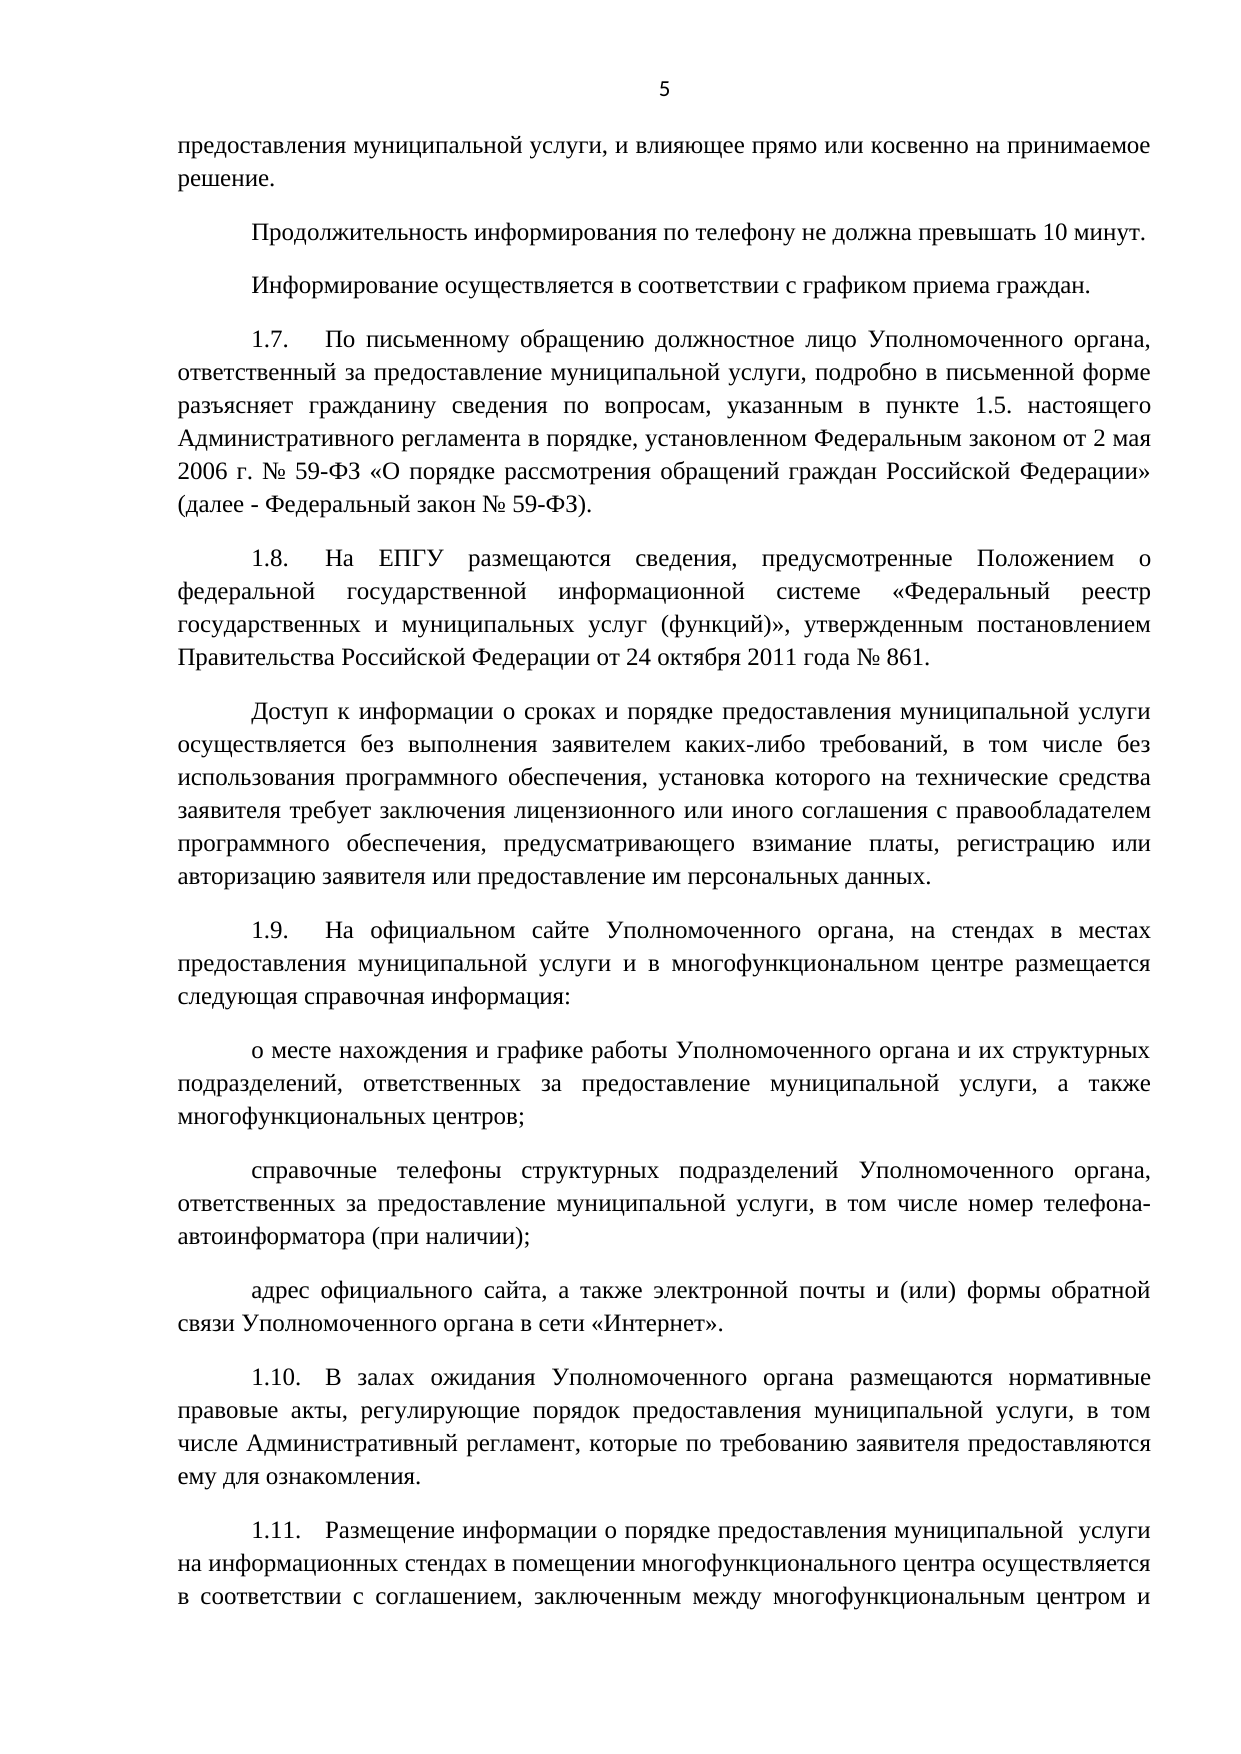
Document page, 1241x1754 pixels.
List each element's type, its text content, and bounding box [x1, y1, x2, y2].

text справочные телефоны структурных подразделений Уполномоченного органа, ответственных за предоставление муниципальной услуги, в том числе номер телефона-автоинформатора (при наличии); [177, 1155, 1152, 1250]
text Доступ к информации о сроках и порядке предоставления муниципальной услуги осуществляется без выполнения заявителем каких-либо требований, в том числе без использования программного обеспечения, установка которого на технические средства заявителя требует заключения лицензионного или иного соглашения с правообладателем программного обеспечения, предусматривающего взимание платы, регистрацию или авторизацию заявителя или предоставление им персональных данных. [177, 696, 1152, 890]
text Информирование осуществляется в соответствии с графиком приема граждан. [177, 271, 1152, 299]
text о месте нахождения и графике работы Уполномоченного органа и их структурных подразделений, ответственных за предоставление муниципальной услуги, а также многофункциональных центров; [177, 1035, 1152, 1130]
text адрес официального сайта, а также электронной почты и (или) формы обратной связи Уполномоченного органа в сети «Интернет». [177, 1275, 1152, 1337]
text предоставления муниципальной услуги, и влияющее прямо или косвенно на принимаемое решение. [177, 130, 1152, 192]
text 1.8. На ЕПГУ размещаются сведения, предусмотренные Положением о федеральной государственной информационной системе «Федеральный реестр государственных и муниципальных услуг (функций)», утвержденным постановлением Правительства Российской Федерации от 24 октября 2011 года № 861. [177, 543, 1152, 671]
text 1.10. В залах ожидания Уполномоченного органа размещаются нормативные правовые акты, регулирующие порядок предоставления муниципальной услуги, в том числе Административный регламент, которые по требованию заявителя предоставляются ему для ознакомления. [177, 1362, 1152, 1489]
text 1.9. На официальном сайте Уполномоченного органа, на стендах в местах предоставления муниципальной услуги и в многофункциональном центре размещается следующая справочная информация: [177, 915, 1152, 1010]
text 1.7. По письменному обращению должностное лицо Уполномоченного органа, ответственный за предоставление муниципальной услуги, подробно в письменной форме разъясняет гражданину сведения по вопросам, указанным в пункте 1.5. настоящего Административного регламента в порядке, установленном Федеральным законом от 2 мая 2006 г. № 59-ФЗ «О порядке рассмотрения обращений граждан Российской Федерации» (далее - Федеральный закон № 59-ФЗ). [177, 324, 1152, 518]
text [177, 1515, 1152, 1609]
text Продолжительность информирования по телефону не должна превышать 10 минут. [177, 217, 1152, 245]
